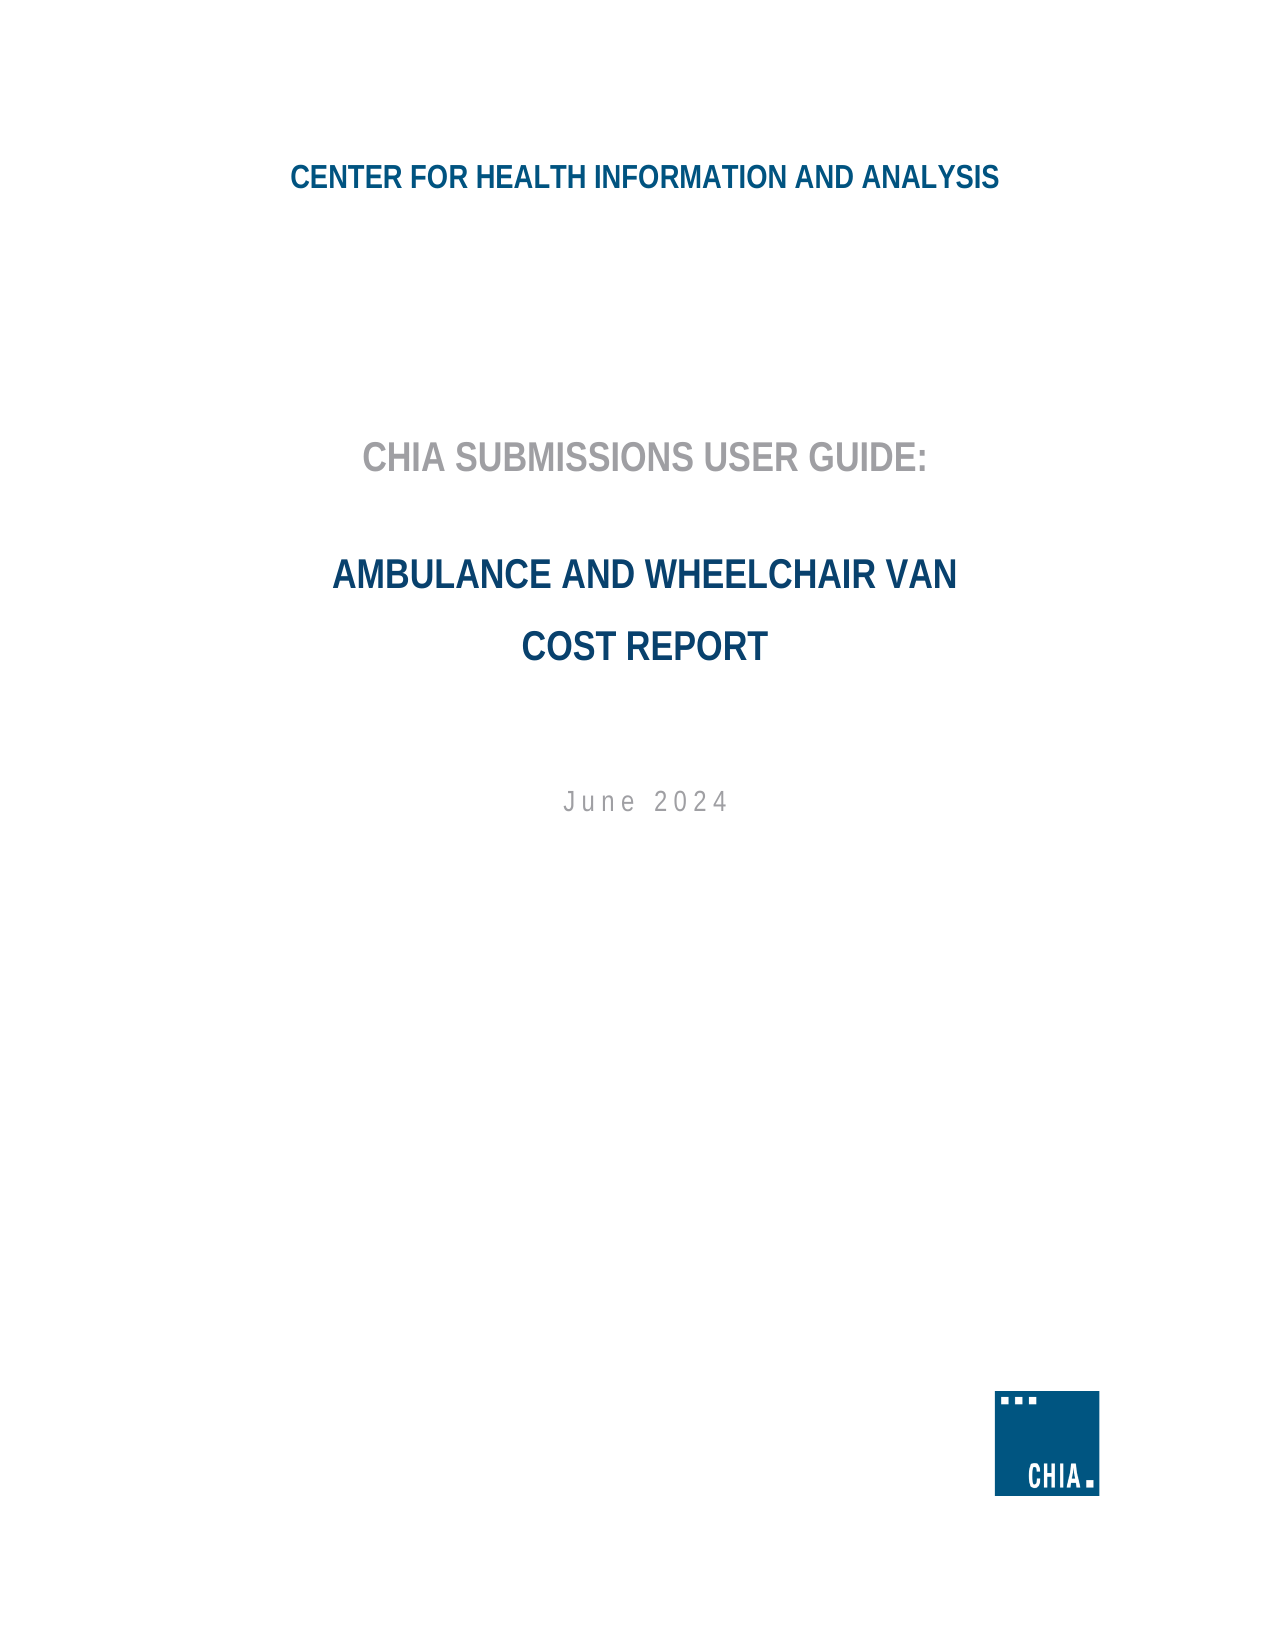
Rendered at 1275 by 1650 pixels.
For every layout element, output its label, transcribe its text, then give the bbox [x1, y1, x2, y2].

picture [1029, 1397, 1036, 1404]
text June 2024 [179, 784, 1110, 817]
text AMBULANCE AND WHEELCHAIR VAN [179, 550, 1110, 598]
picture [1044, 1464, 1054, 1487]
picture [1015, 1397, 1022, 1404]
text CHIA SUBMISSIONS USER GUIDE: [179, 432, 1110, 480]
picture [1029, 1464, 1040, 1487]
picture [1002, 1397, 1008, 1404]
text CENTER FOR HEALTH INFORMATION AND ANALYSIS [179, 157, 1110, 195]
text cost REPORT [179, 622, 1110, 669]
picture [1068, 1464, 1079, 1487]
